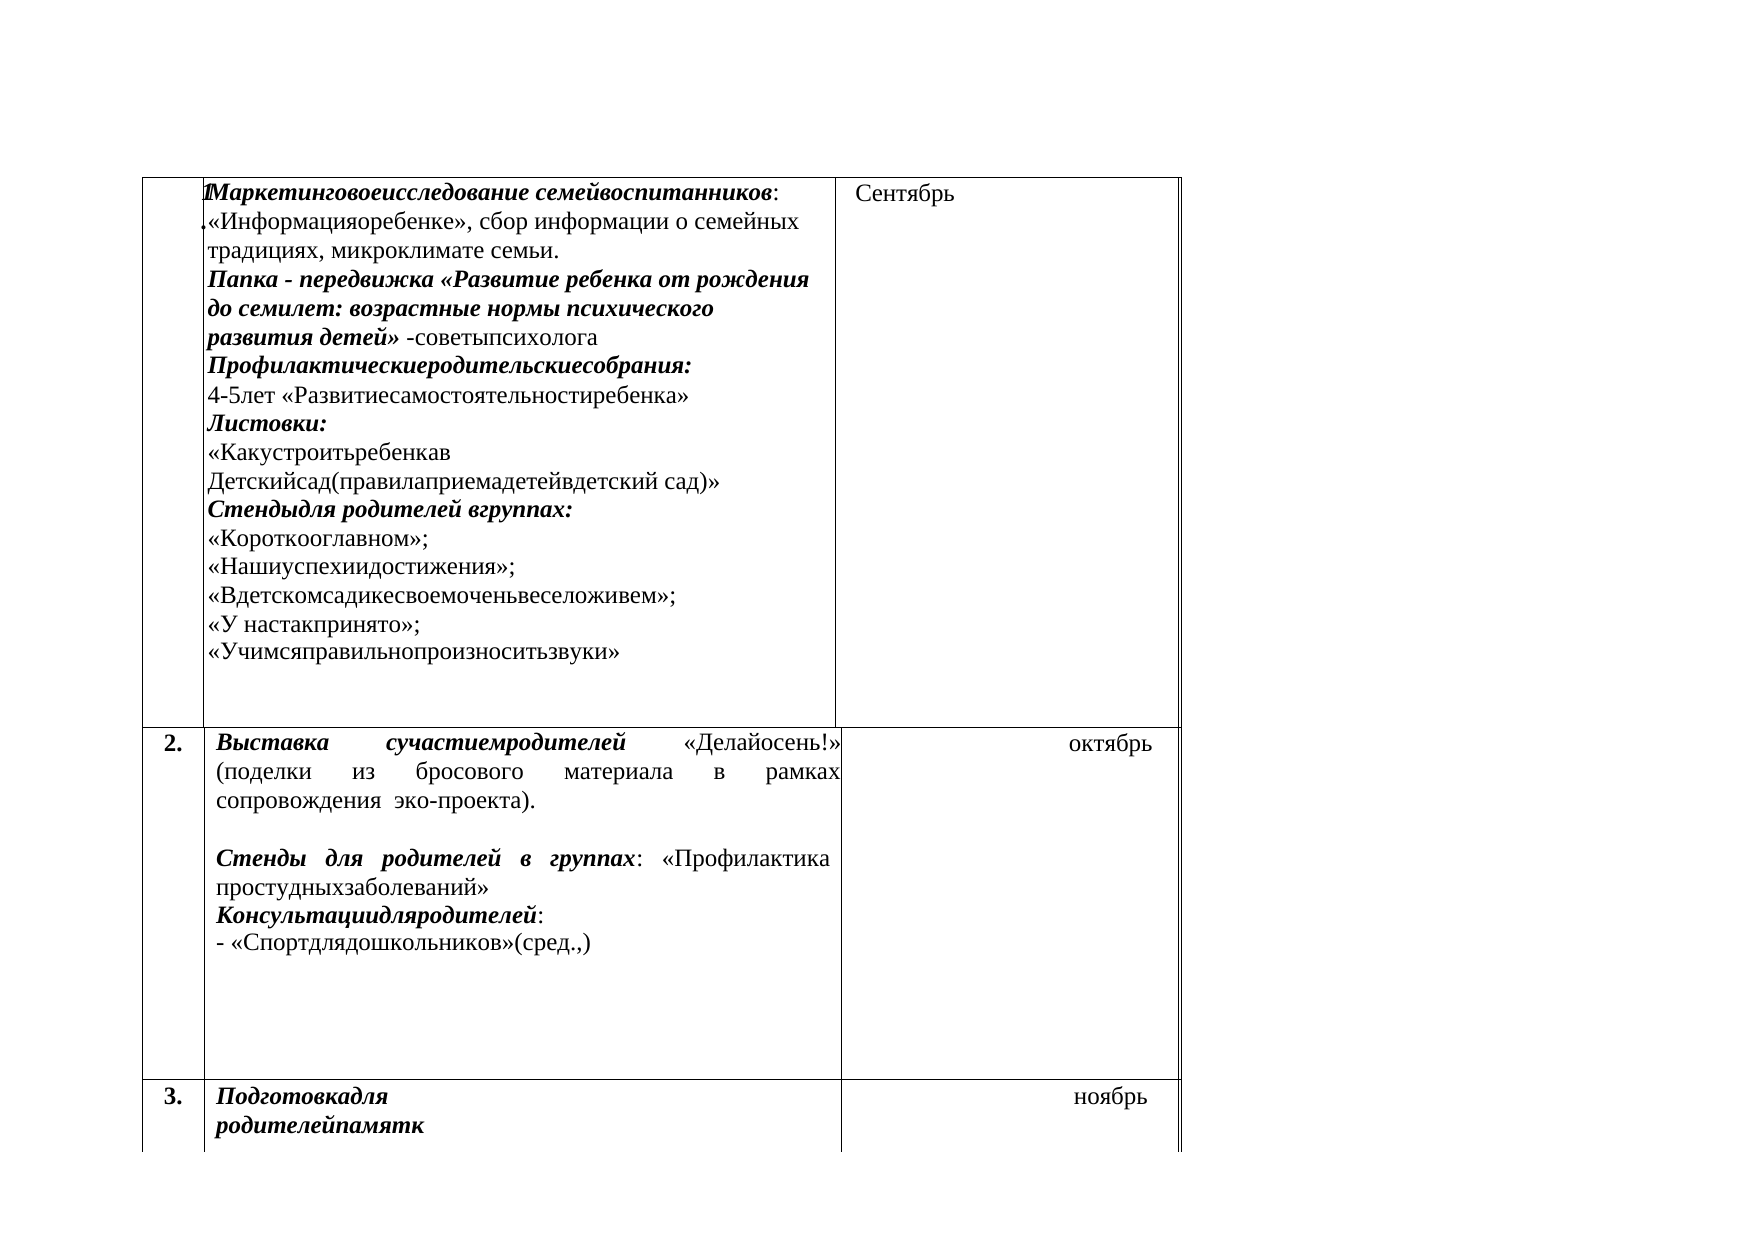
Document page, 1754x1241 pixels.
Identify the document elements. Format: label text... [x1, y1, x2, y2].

table_header 1. [143, 178, 203, 727]
table_header Сентябрь [836, 178, 1178, 727]
table_cell 2. [143, 728, 204, 1079]
table_cell Выставка сучастиемродителей «Делайосень!» (поделки из бросового материала в рамках сопровождения эко-проекта). Стенды для родителей в группах: «Профилактика простудныхзаболеваний» Консультациидляродителей: «Спортдлядошкольников»(сред.,) [205, 728, 841, 1079]
table_cell 3. [143, 1080, 204, 1152]
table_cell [205, 1080, 841, 1152]
table_cell ноябрь [842, 1080, 1178, 1152]
table_cell октябрь [842, 728, 1178, 1079]
table_header Маркетинговоеисследование семейвоспитанников: «Информацияоребенке», сбор информации о семейных традициях, микроклимате семьи. Папка - передвижка «Развитие ребенка от рождения до семилет: возрастные нормы психического развития детей» -советыпсихолога Профилактическиеродительскиесобрания: 4-5лет «Развитиесамостоятельностиребенка» Листовки: «Какустроитьребенкав Детскийсад(правилаприемадетейвдетский сад)» Стендыдля родителей вгруппах: «Короткооглавном»; «Нашиуспехиидостижения»; «Вдетскомсадикесвоемоченьвеселоживем»; «У настакпринято»; «Учимсяправильнопроизноситьзвуки» [204, 178, 835, 727]
